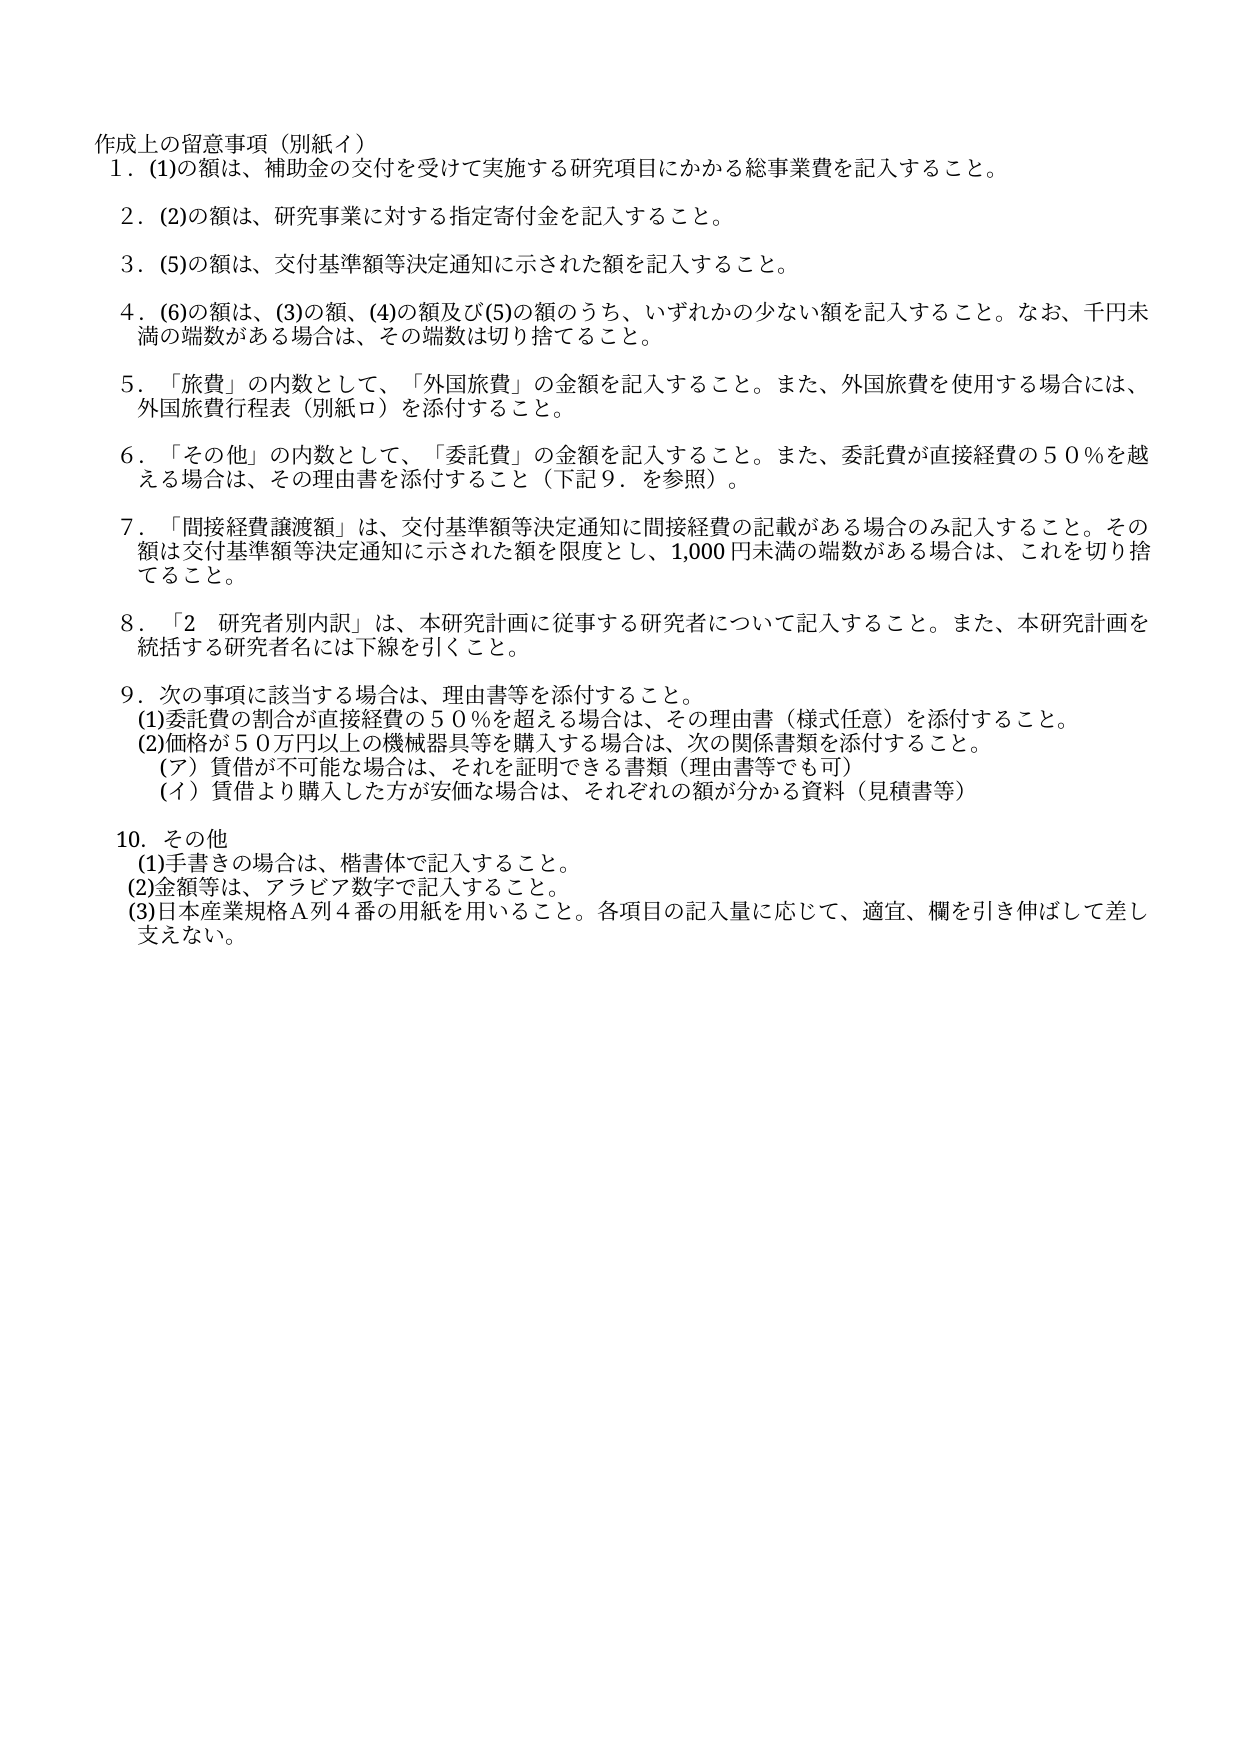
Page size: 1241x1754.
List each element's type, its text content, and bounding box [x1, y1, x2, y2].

text ８．「2 研究者別内訳」は、本研究計画に従事する研究者について記入すること。また、本研究計画を統括する研究者名には下線を引くこと。 [94, 612, 1152, 660]
text １．(1)の額は、補助金の交付を受けて実施する研究項目にかかる総事業費を記入すること。 [94, 157, 1152, 181]
text (イ）賃借より購入した方が安価な場合は、それぞれの額が分かる資料（見積書等） [94, 780, 1152, 804]
text (1)委託費の割合が直接経費の５０％を超える場合は、その理由書（様式任意）を添付すること。 [138, 708, 1152, 732]
text 作成上の留意事項（別紙イ） [94, 133, 1152, 157]
text ４．(6)の額は、(3)の額、(4)の額及び(5)の額のうち、いずれかの少ない額を記入すること。なお、千円未満の端数がある場合は、その端数は切り捨てること。 [94, 301, 1152, 349]
text (2)金額等は、アラビア数字で記入すること。 [94, 876, 1152, 900]
text ９．次の事項に該当する場合は、理由書等を添付すること。 [116, 684, 1152, 708]
text ５．「旅費」の内数として、「外国旅費」の金額を記入すること。また、外国旅費を使用する場合には、外国旅費行程表（別紙ロ）を添付すること｡ [116, 373, 1152, 421]
text (3)日本産業規格Ａ列４番の用紙を用いること。各項目の記入量に応じて、適宜、欄を引き伸ばして差し支えない。 [94, 900, 1152, 948]
text 10．その他 [94, 828, 1152, 852]
text ３．(5)の額は、交付基準額等決定通知に示された額を記入すること。 [94, 253, 1152, 277]
text ２．(2)の額は、研究事業に対する指定寄付金を記入すること。 [94, 205, 1152, 229]
text (ア）賃借が不可能な場合は、それを証明できる書類（理由書等でも可） [94, 756, 1152, 780]
text ７．「間接経費譲渡額」は、交付基準額等決定通知に間接経費の記載がある場合のみ記入すること。その額は交付基準額等決定通知に示された額を限度とし、1,000円未満の端数がある場合は、これを切り捨てること。 [94, 517, 1152, 588]
text (1)手書きの場合は、楷書体で記入すること。 [94, 852, 1152, 876]
text ６．「その他」の内数として、「委託費」の金額を記入すること。また、委託費が直接経費の５０％を越える場合は、その理由書を添付すること（下記９．を参照）。 [94, 445, 1152, 493]
text (2)価格が５０万円以上の機械器具等を購入する場合は、次の関係書類を添付すること。 [138, 732, 1152, 756]
